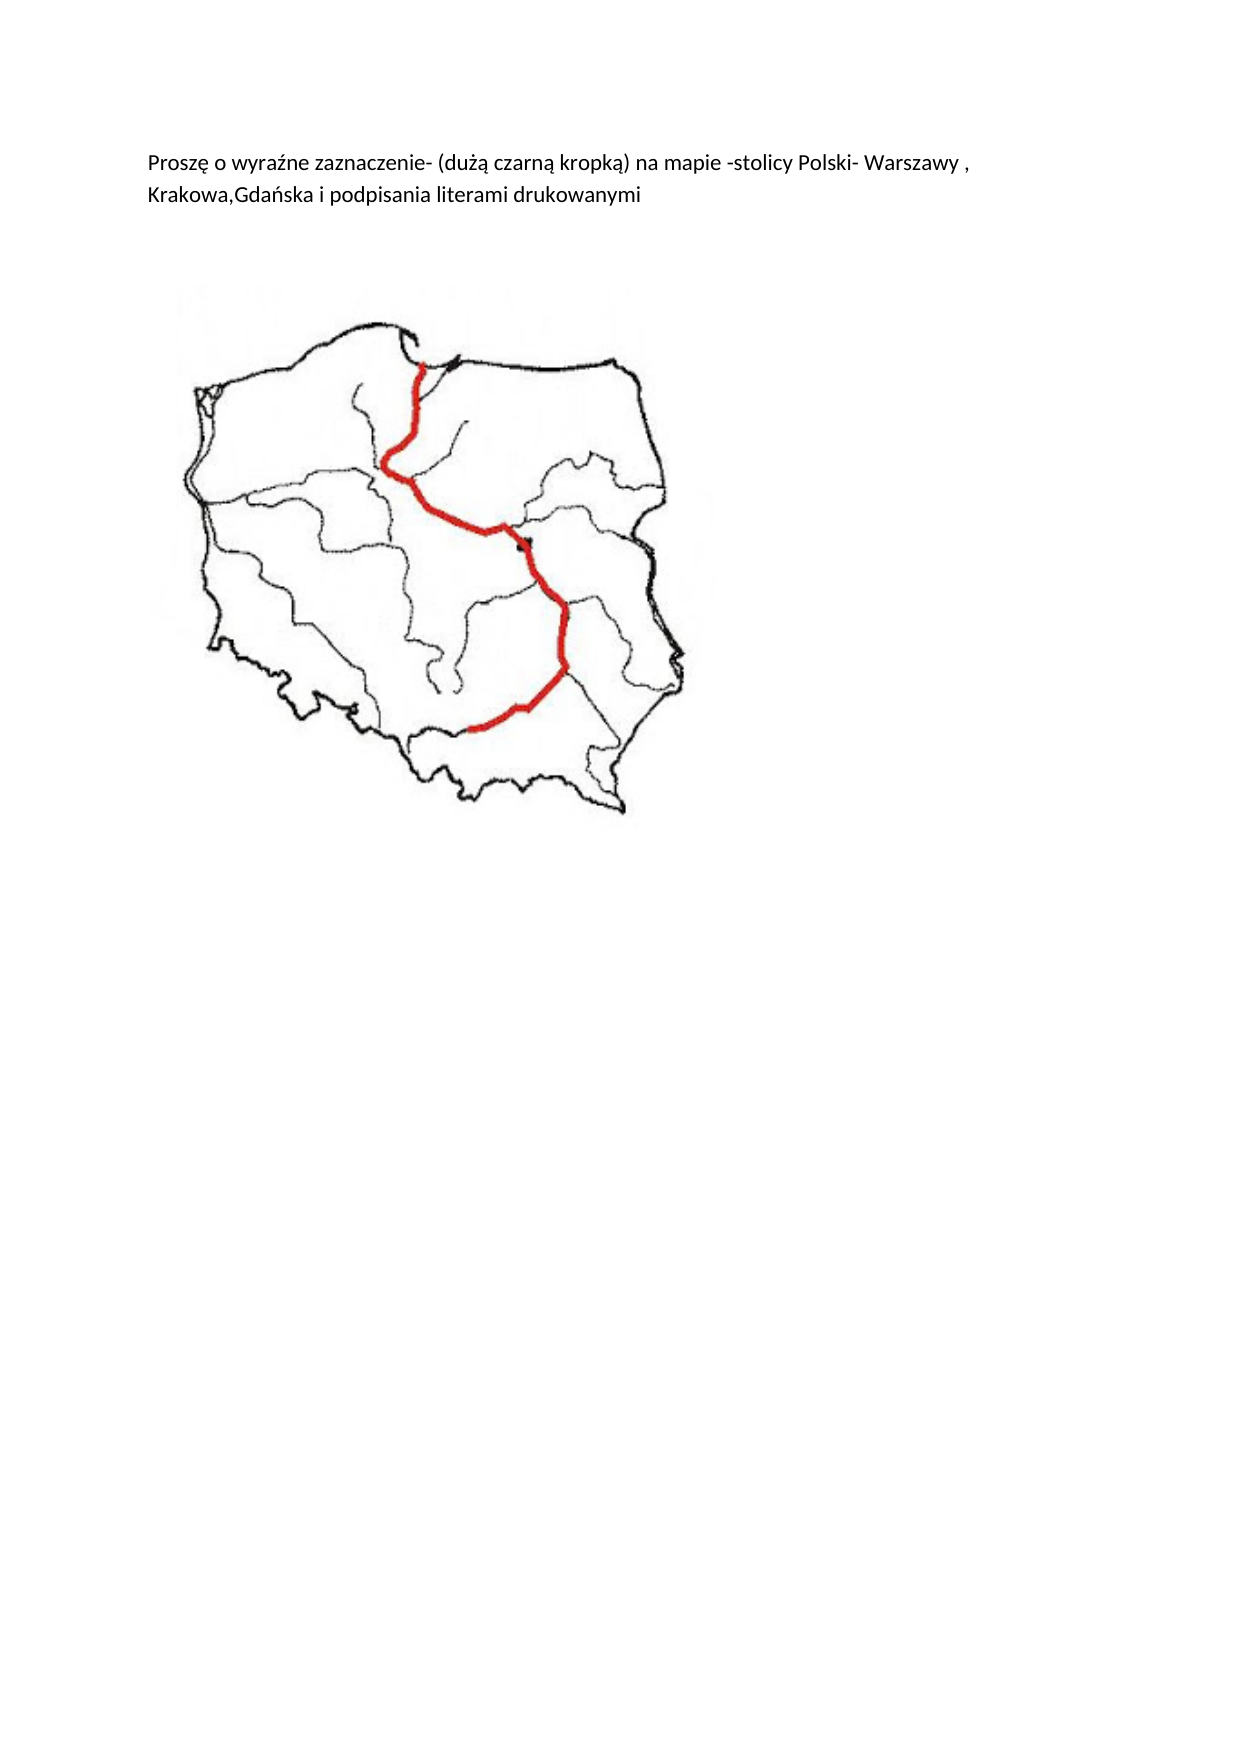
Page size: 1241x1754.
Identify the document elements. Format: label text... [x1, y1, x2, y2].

picture [147, 285, 1076, 889]
text Proszę o wyraźne zaznaczenie- (dużą czarną kropką) na mapie -stolicy Polski- Warszawy , Krakowa,Gdańska i podpisania literami drukowanymi [148, 148, 1093, 208]
